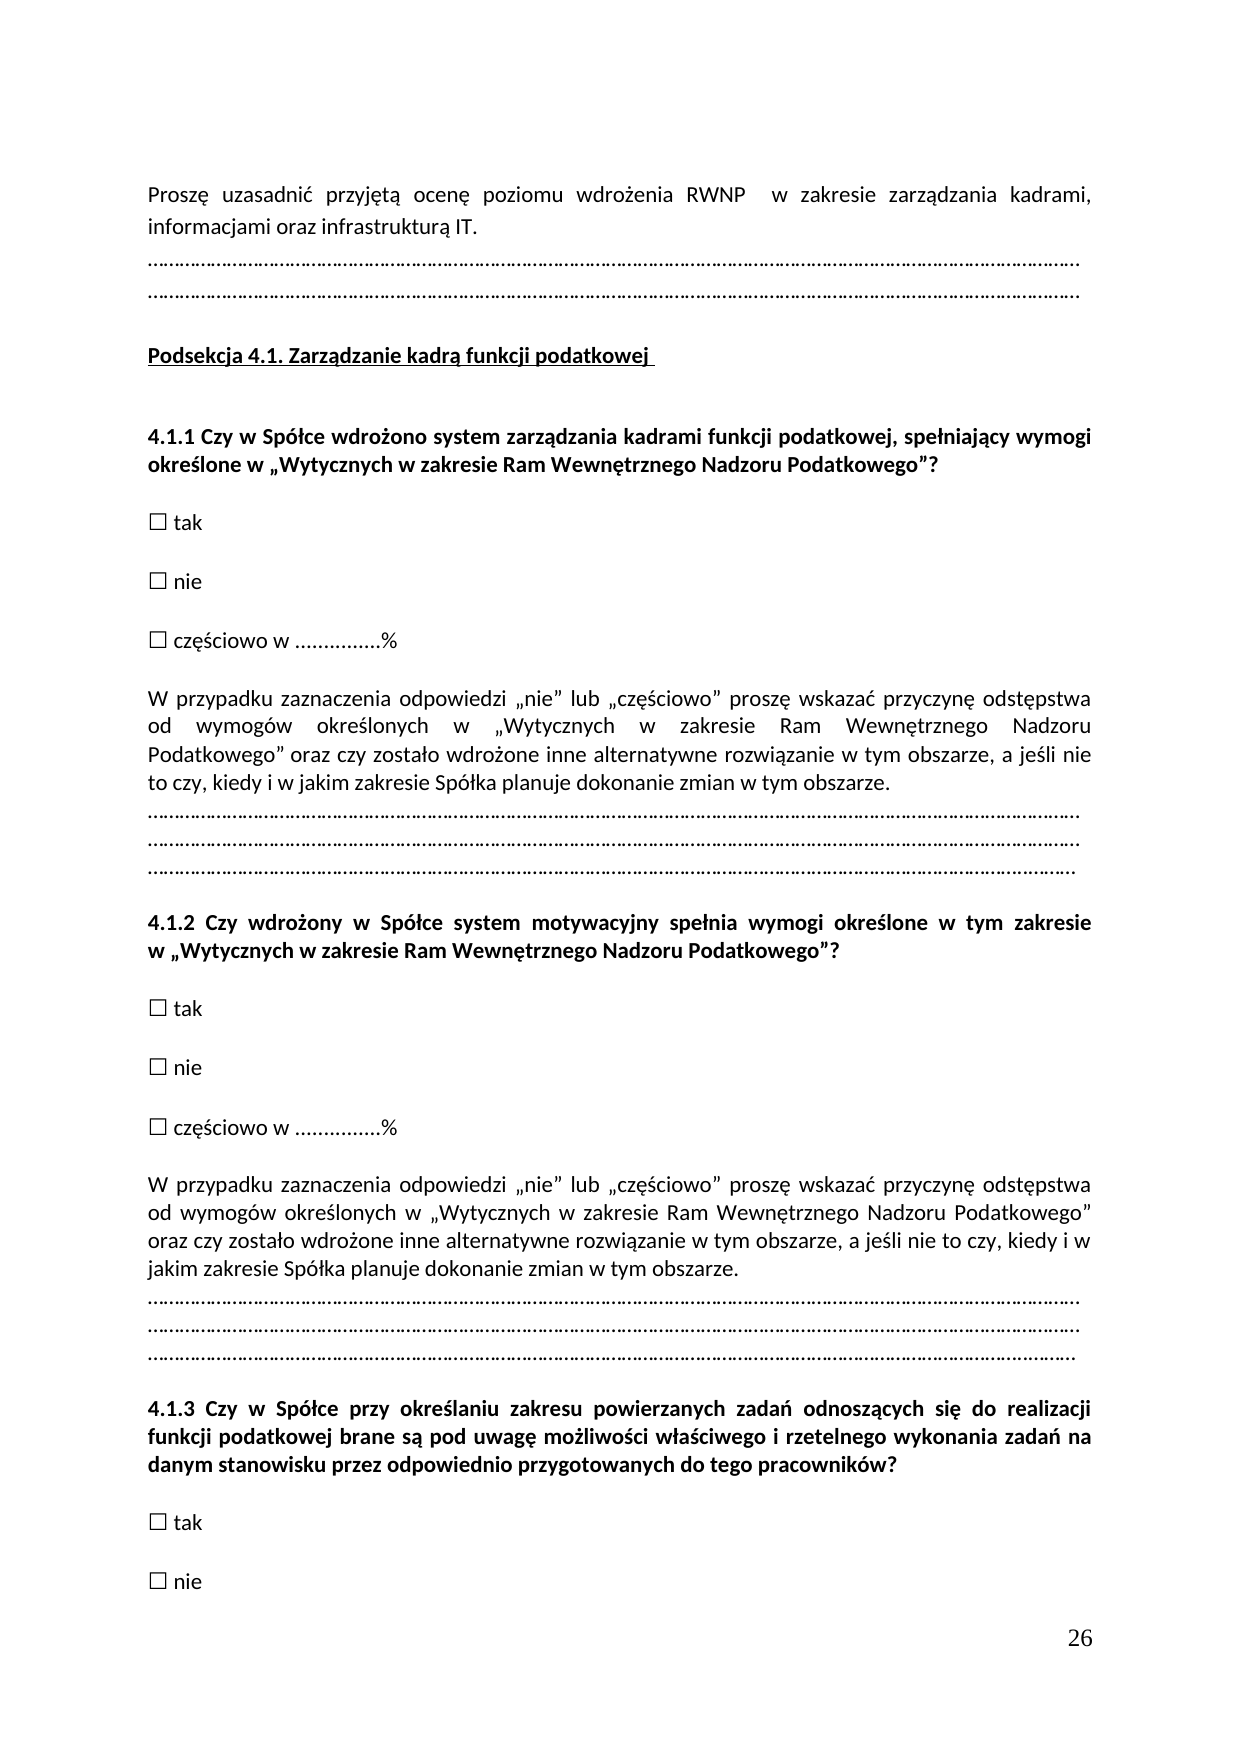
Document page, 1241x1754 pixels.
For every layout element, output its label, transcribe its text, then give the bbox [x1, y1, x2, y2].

text ☐ nie [148, 1565, 1093, 1596]
text ☐ częściowo w ...............% [148, 624, 1093, 656]
text ☐ tak [148, 506, 1093, 537]
text ☐ nie [148, 1051, 1093, 1082]
text ☐ nie [148, 565, 1093, 596]
list ………………………………………………………………………………………………………………………………………………………………………………………………………………………………………………………………………………………………………………………… [148, 244, 1093, 304]
text ☐ tak [148, 992, 1093, 1023]
text 4.1.1 Czy w Spółce wdrożono system zarządzania kadrami funkcji podatkowej, spełniający wymogi określone w „Wytycznych w zakresie Ram Wewnętrznego Nadzoru Podatkowego”? [148, 422, 1093, 478]
text ☐ tak [148, 1506, 1093, 1537]
text ……………………………………………………………………………………………………………………………………………………………………………………………………………………………………………………………………………………………………………………………………………………………………………………………………………………………………………………………………………..……… [148, 796, 1093, 880]
text ……………………………………………………………………………………………………………………………………………………………………………………………………………………………………………………………………………………………………………………………………………………………………………………………………………………………………………………………………………..……… [148, 1282, 1093, 1366]
text ☐ częściowo w ...............% [148, 1110, 1093, 1142]
list Podsekcja 4.1. Zarządzanie kadrą funkcji podatkowej [148, 341, 1093, 369]
text 4.1.3 Czy w Spółce przy określaniu zakresu powierzanych zadań odnoszących się do realizacji funkcji podatkowej brane są pod uwagę możliwości właściwego i rzetelnego wykonania zadań na danym stanowisku przez odpowiednio przygotowanych do tego pracowników? [148, 1394, 1093, 1478]
text 4.1.2 Czy wdrożony w Spółce system motywacyjny spełnia wymogi określone w tym zakresie w „Wytycznych w zakresie Ram Wewnętrznego Nadzoru Podatkowego”? [148, 908, 1093, 964]
list Proszę uzasadnić przyjętą ocenę poziomu wdrożenia RWNP w zakresie zarządzania kadrami, informacjami oraz infrastrukturą IT. [148, 180, 1093, 240]
